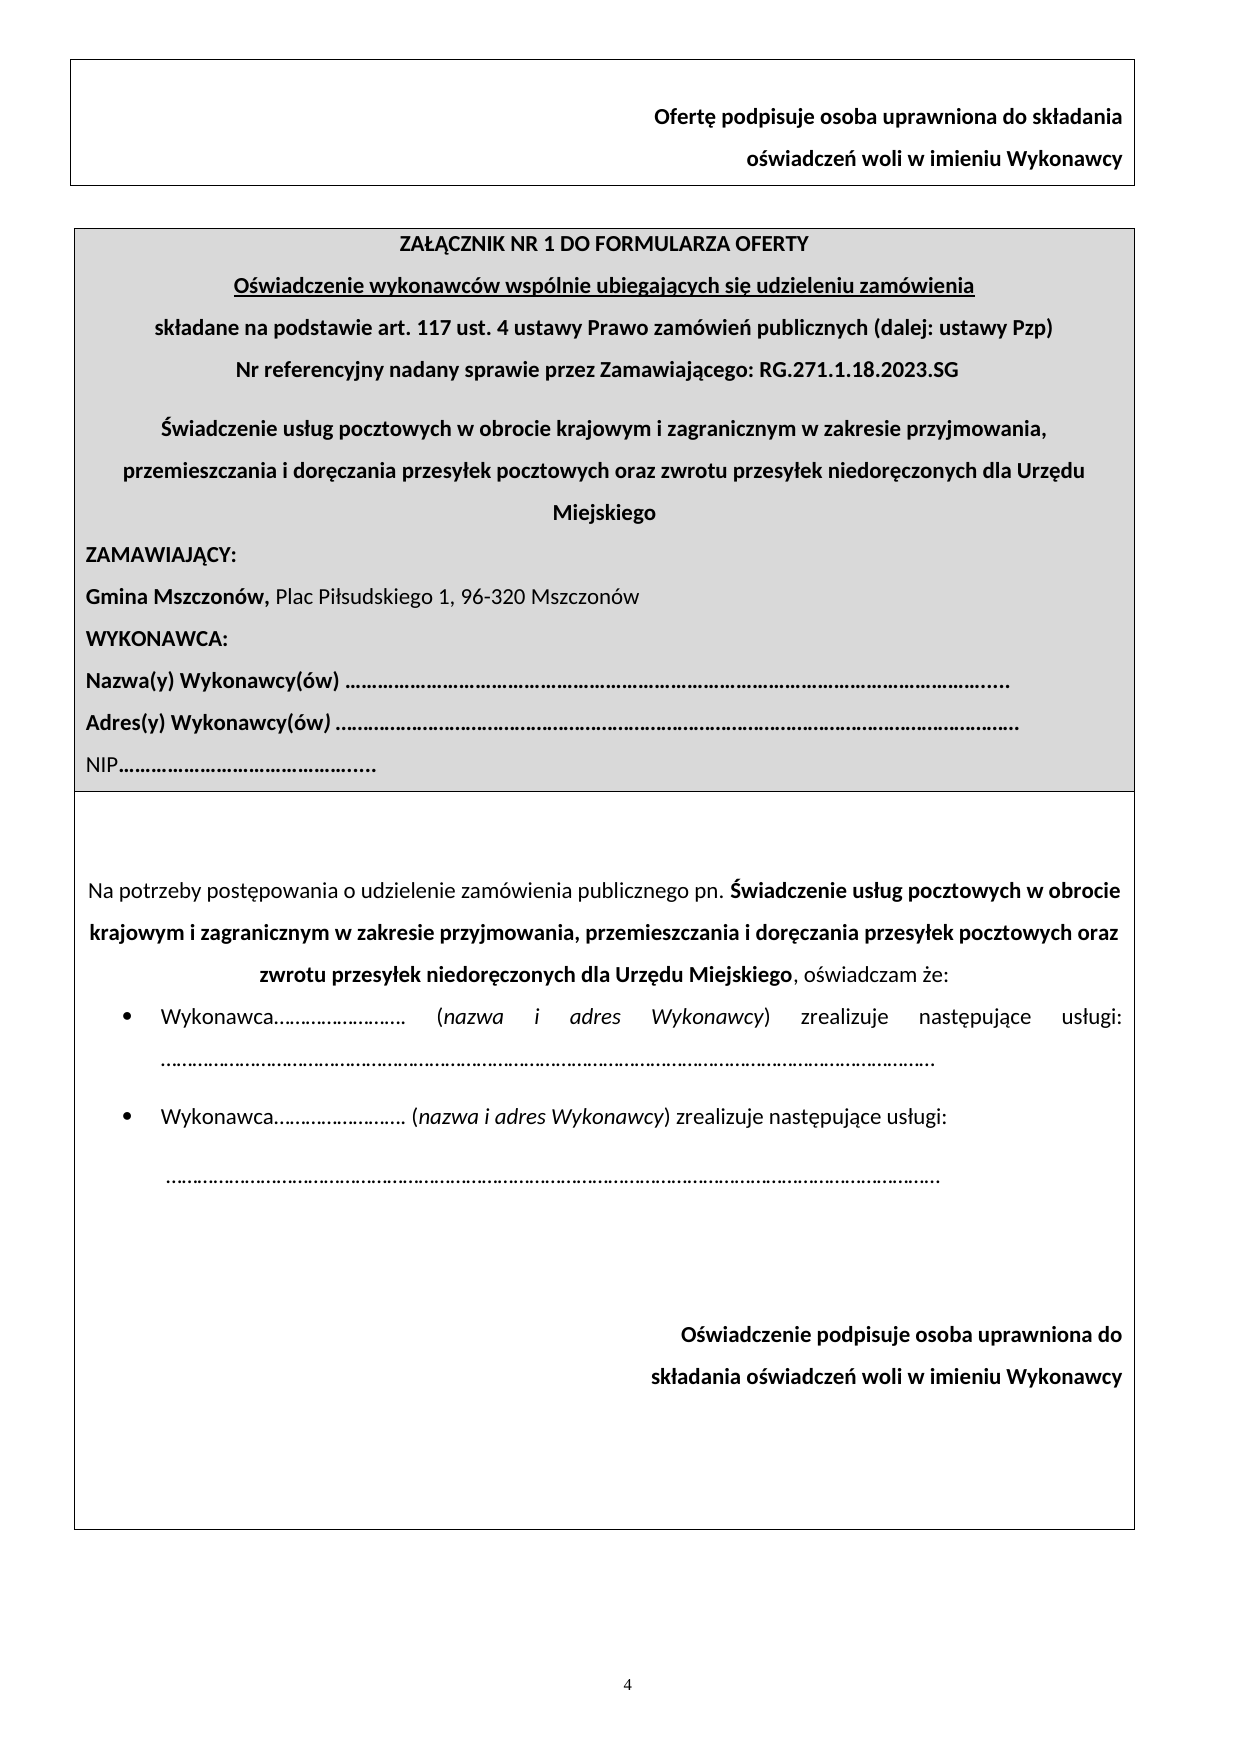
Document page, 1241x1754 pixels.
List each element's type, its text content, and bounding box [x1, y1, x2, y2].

table_header ZAŁĄCZNIK NR 1 DO FORMULARZA OFERTY Oświadczenie wykonawców wspólnie ubiegających się udzieleniu zamówienia składane na podstawie art. 117 ust. 4 ustawy Prawo zamówień publicznych (dalej: ustawy Pzp) Nr referencyjny nadany sprawie przez Zamawiającego: RG.271.1.18.2023.SG Świadczenie usług pocztowych w obrocie krajowym i zagranicznym w zakresie przyjmowania, przemieszczania i doręczania przesyłek pocztowych oraz zwrotu przesyłek niedoręczonych dla Urzędu Miejskiego ZAMAWIAJĄCY: Gmina Mszczonów, Plac Piłsudskiego 1, 96-320 Mszczonów WYKONAWCA: Nazwa(y) Wykonawcy(ów) ………………………………………………………………………………………………………..... Adres(y) Wykonawcy(ów) ……………………………………………………………………………………………………………… NIP……………………………………..... [75, 229, 1134, 791]
table_cell Na potrzeby postępowania o udzielenie zamówienia publicznego pn. Świadczenie usług pocztowych w obrocie krajowym i zagranicznym w zakresie przyjmowania, przemieszczania i doręczania przesyłek pocztowych oraz zwrotu przesyłek niedoręczonych dla Urzędu Miejskiego, oświadczam że: Wykonawca……………………. (nazwa i adres Wykonawcy) zrealizuje następujące usługi: ………………………………………………………………………………………………………………………………… Wykonawca……………………. (nazwa i adres Wykonawcy) zrealizuje następujące usługi: ………………………………………………………………………………………………………………………………… Oświadczenie podpisuje osoba uprawniona do składania oświadczeń woli w imieniu Wykonawcy [75, 792, 1134, 1529]
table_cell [71, 60, 1134, 185]
